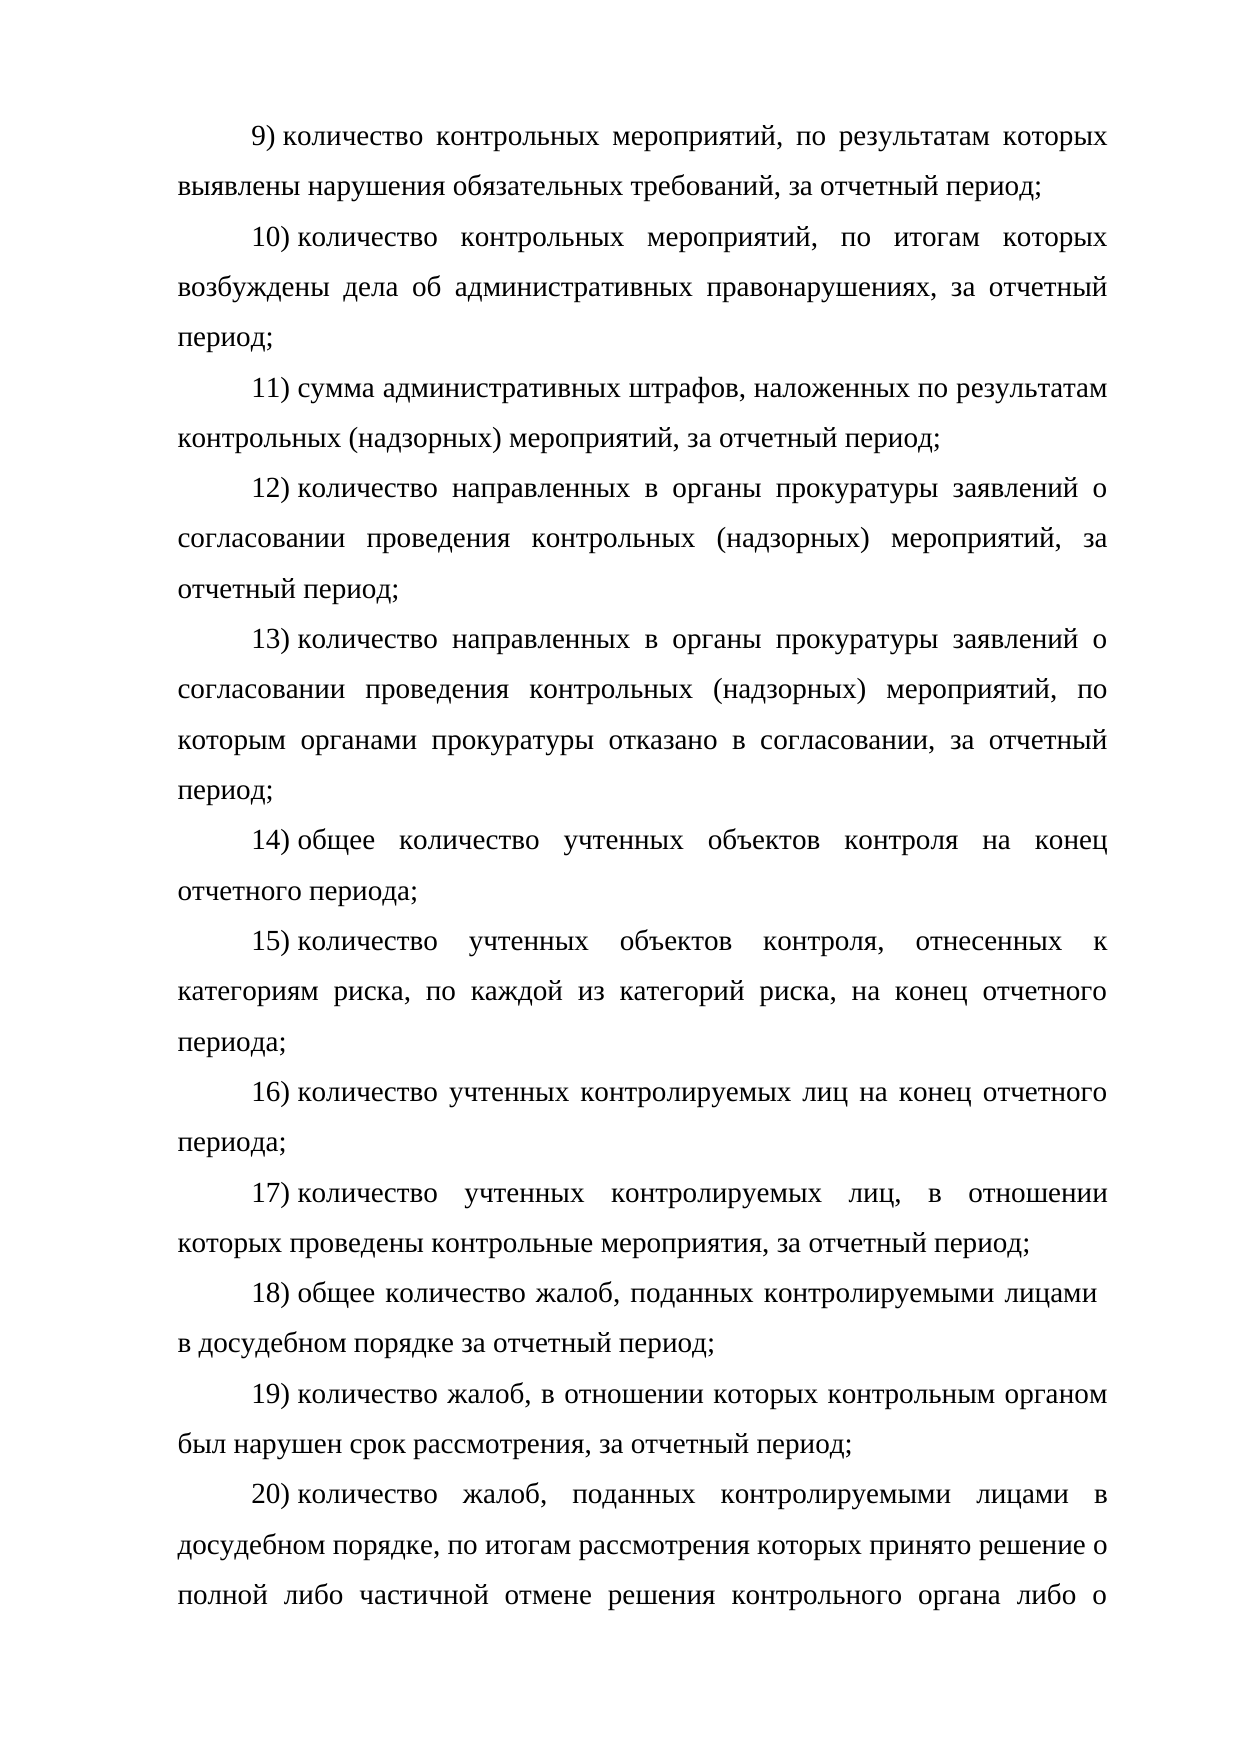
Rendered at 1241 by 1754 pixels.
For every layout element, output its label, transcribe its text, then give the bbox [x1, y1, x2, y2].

list количество контрольных мероприятий, по результатам которых выявлены нарушения обязательных требований, за отчетный период; [177, 118, 1108, 202]
list количество направленных в органы прокуратуры заявлений о согласовании проведения контрольных (надзорных) мероприятий, за отчетный период; [177, 470, 1108, 604]
list общее количество учтенных объектов контроля на конец отчетного периода; [177, 822, 1108, 906]
list количество контрольных мероприятий, по итогам которых возбуждены дела об административных правонарушениях, за отчетный период; [177, 219, 1108, 353]
list количество учтенных контролируемых лиц на конец отчетного периода; [177, 1074, 1108, 1158]
list сумма административных штрафов, наложенных по результатам контрольных (надзорных) мероприятий, за отчетный период; [177, 370, 1108, 453]
list количество учтенных объектов контроля, отнесенных к категориям риска, по каждой из категорий риска, на конец отчетного периода; [177, 923, 1108, 1057]
list количество направленных в органы прокуратуры заявлений о согласовании проведения контрольных (надзорных) мероприятий, по которым органами прокуратуры отказано в согласовании, за отчетный период; [177, 621, 1108, 806]
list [177, 1477, 1108, 1611]
list количество учтенных контролируемых лиц, в отношении которых проведены контрольные мероприятия, за отчетный период; [177, 1175, 1108, 1258]
list общее количество жалоб, поданных контролируемыми лицами в досудебном порядке за отчетный период; [177, 1275, 1108, 1359]
list количество жалоб, в отношении которых контрольным органом был нарушен срок рассмотрения, за отчетный период; [177, 1376, 1108, 1460]
